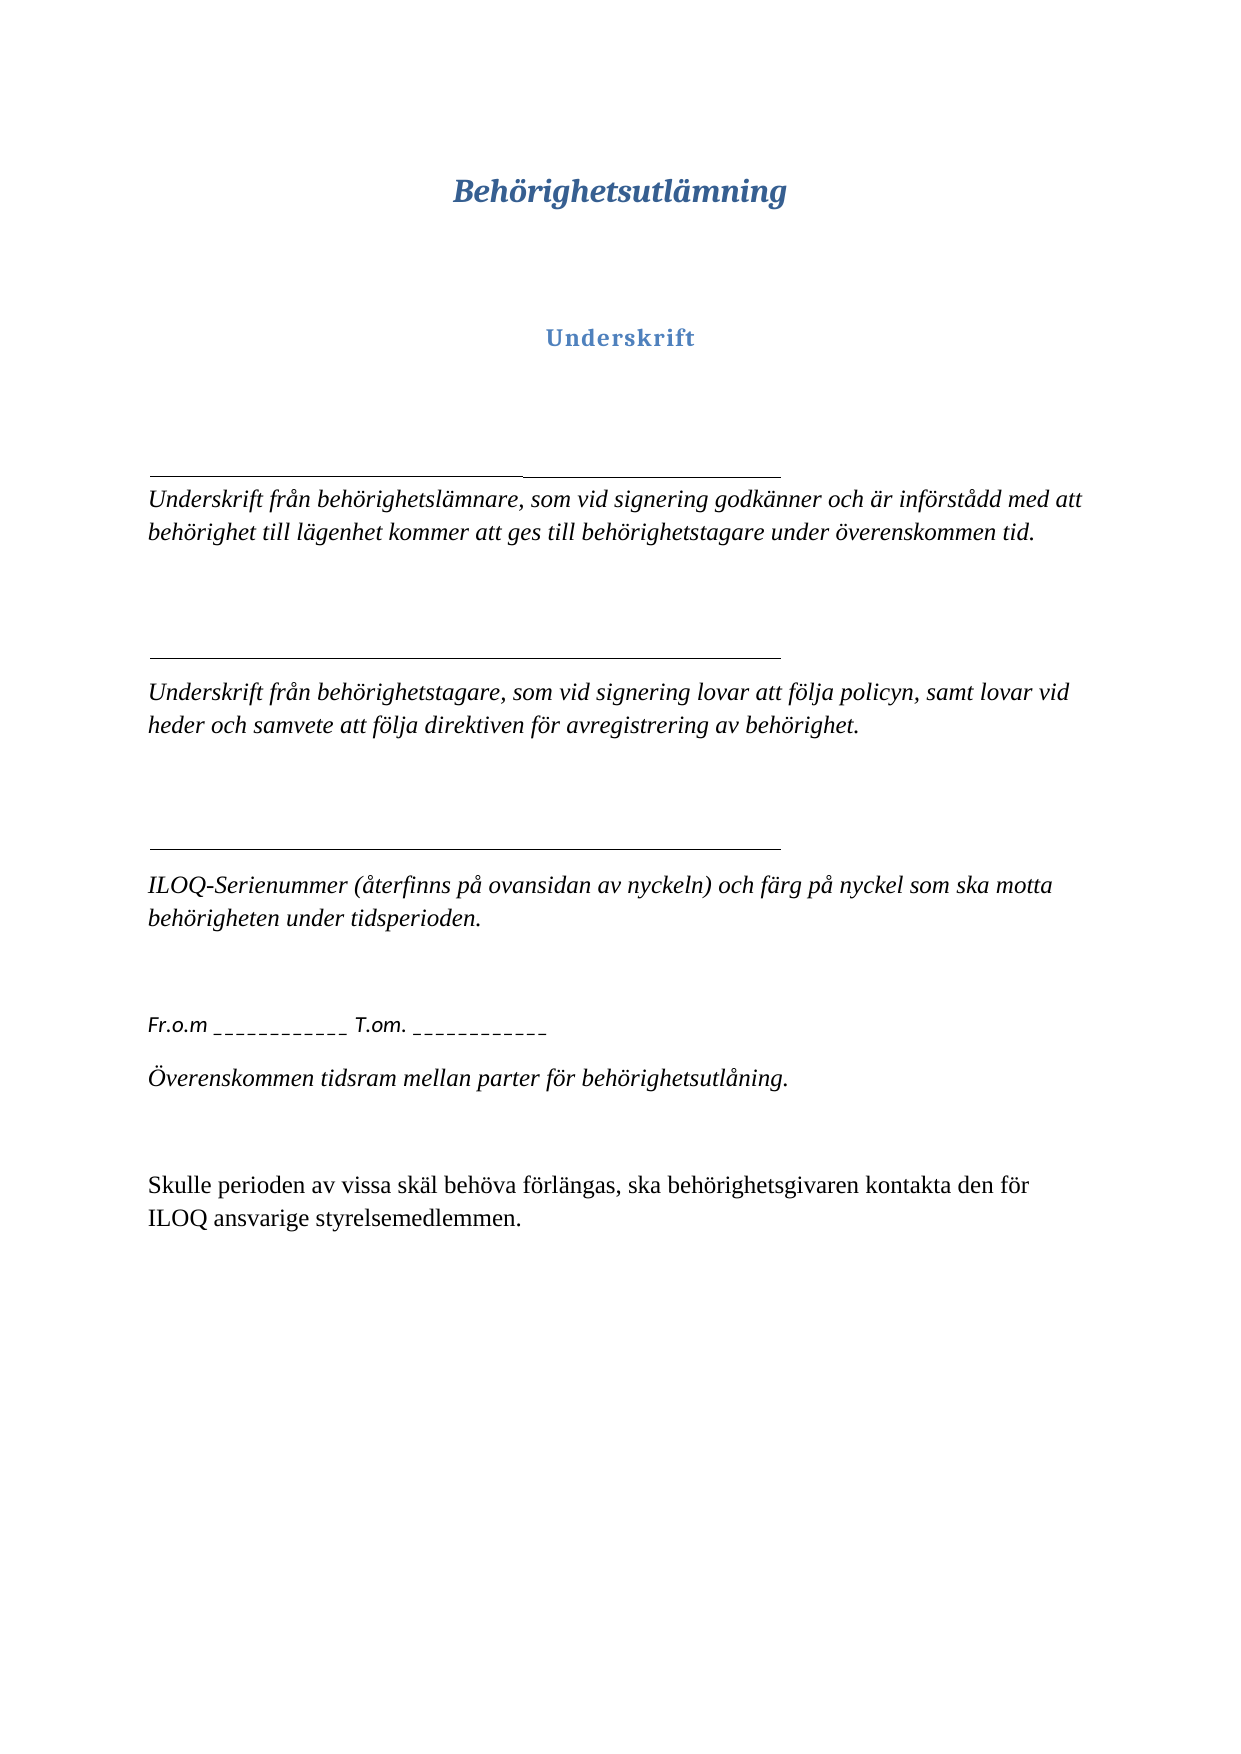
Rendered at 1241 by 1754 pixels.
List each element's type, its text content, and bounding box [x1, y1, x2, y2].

text Underskrift från behörighetslämnare, som vid signering godkänner och är införstådd med att behörighet till lägenhet kommer att ges till behörighetstagare under överenskommen tid. [148, 484, 1093, 546]
text Underskrift från behörighetstagare, som vid signering lovar att följa policyn, samt lovar vid heder och samvete att följa direktiven för avregistrering av behörighet. [148, 677, 1093, 739]
text ILOQ-Serienummer (återfinns på ovansidan av nyckeln) och färg på nyckel som ska motta behörigheten under tidsperioden. [148, 870, 1093, 932]
text Skulle perioden av vissa skäl behöva förlängas, ska behörighetsgivaren kontakta den för ILOQ ansvarige styrelsemedlemmen. [148, 1170, 1093, 1232]
text Fr.o.m ____________ T.om. ____________ [148, 1010, 1093, 1038]
subtitle Underskrift [148, 324, 1093, 353]
text Överenskommen tidsram mellan parter för behörighetsutlåning. [148, 1063, 1093, 1092]
subtitle Behörighetsutlämning [148, 173, 1093, 211]
